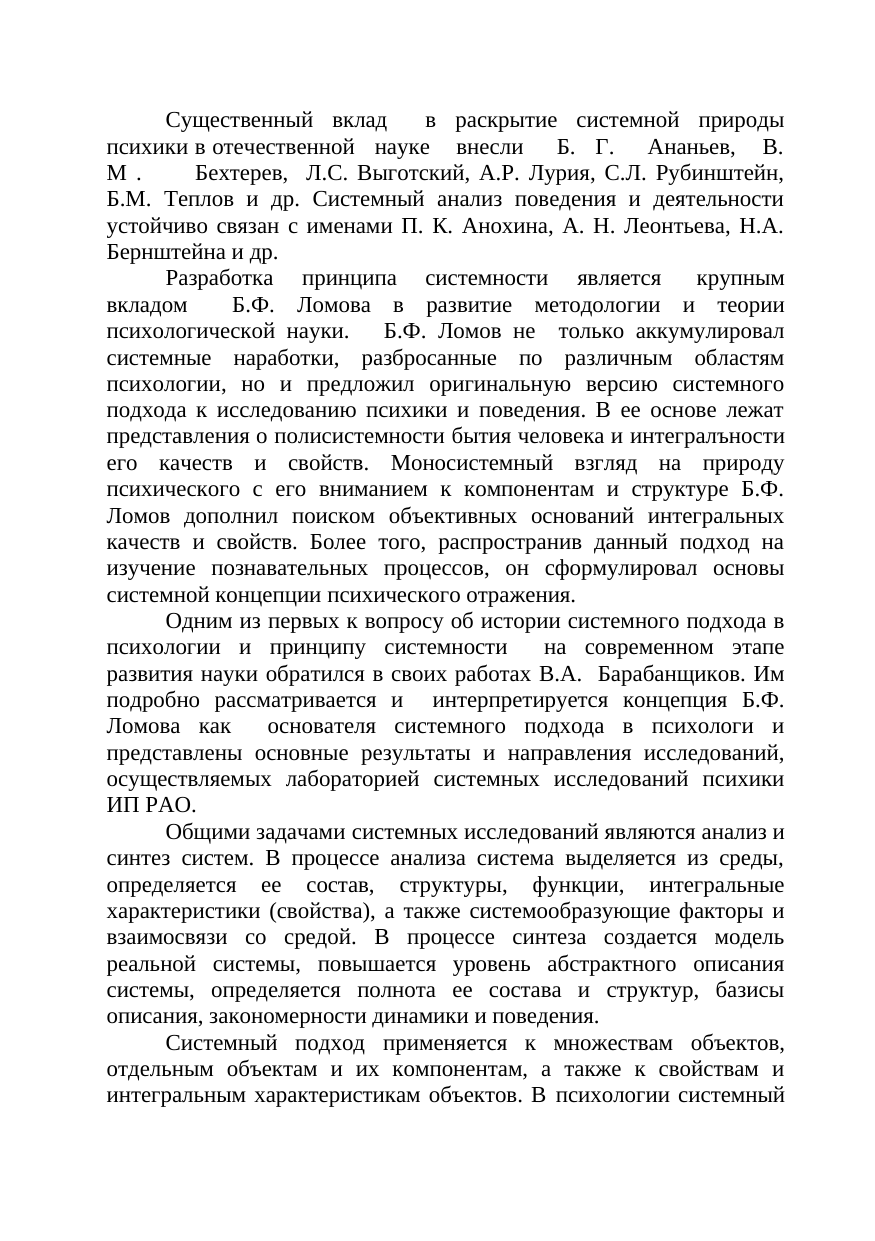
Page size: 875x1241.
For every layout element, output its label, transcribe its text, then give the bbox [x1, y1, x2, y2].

text Общими задачами системных исследований являются анализ и синтез систем. В процессе анализа система выделяется из среды, определяется ее состав, структуры, функции, интегральные характеристики (свойства), а также системообразующие факторы и взаимосвязи со средой. В процессе синтеза создается модель реальной системы, повышается уровень абстрактного описания системы, определяется полнота ее состава и структур, базисы описания, закономерности динамики и поведения. [106, 818, 785, 1029]
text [106, 1029, 785, 1108]
text Разработка принципа системности является крупным вкладом Б.Ф. Ломова в развитие методологии и теории психологической науки. Б.Ф. Ломов не только аккумулировал системные наработки, разбросанные по различным областям психологии, но и предложил оригинальную версию системного подхода к исследованию психики и поведения. В ее основе лежат представления о полисистемности бытия человека и интегралъности его качеств и свойств. Моносистемный взгляд на природу психического с его вниманием к компонентам и структуре Б.Ф. Ломов дополнил поиском объективных оснований интегральных качеств и свойств. Более того, распространив данный подход на изучение познавательных процессов, он сформулировал основы системной концепции психического отражения. [106, 264, 785, 607]
text Существенный вклад в раскрытие системной природы психики в отечественной науке внесли Б. Г. Ананьев, В. М . Бехтерев, Л.С. Выготский, А.Р. Лурия, С.Л. Рубинштейн, Б.М. Теплов и др. Системный анализ поведения и деятельности устойчиво связан с именами П. К. Анохина, А. Н. Леонтьева, Н.А. Бернштейна и др. [106, 106, 785, 264]
text Одним из первых к вопросу об истории системного подхода в психологии и принципу системности на современном этапе развития науки обратился в своих работах В.А. Барабанщиков. Им подробно рассматривается и интерпретируется концепция Б.Ф. Ломова как основателя системного подхода в психологи и представлены основные результаты и направления исследований, осуществляемых лабораторией системных исследований психики ИП РАО. [106, 607, 785, 818]
